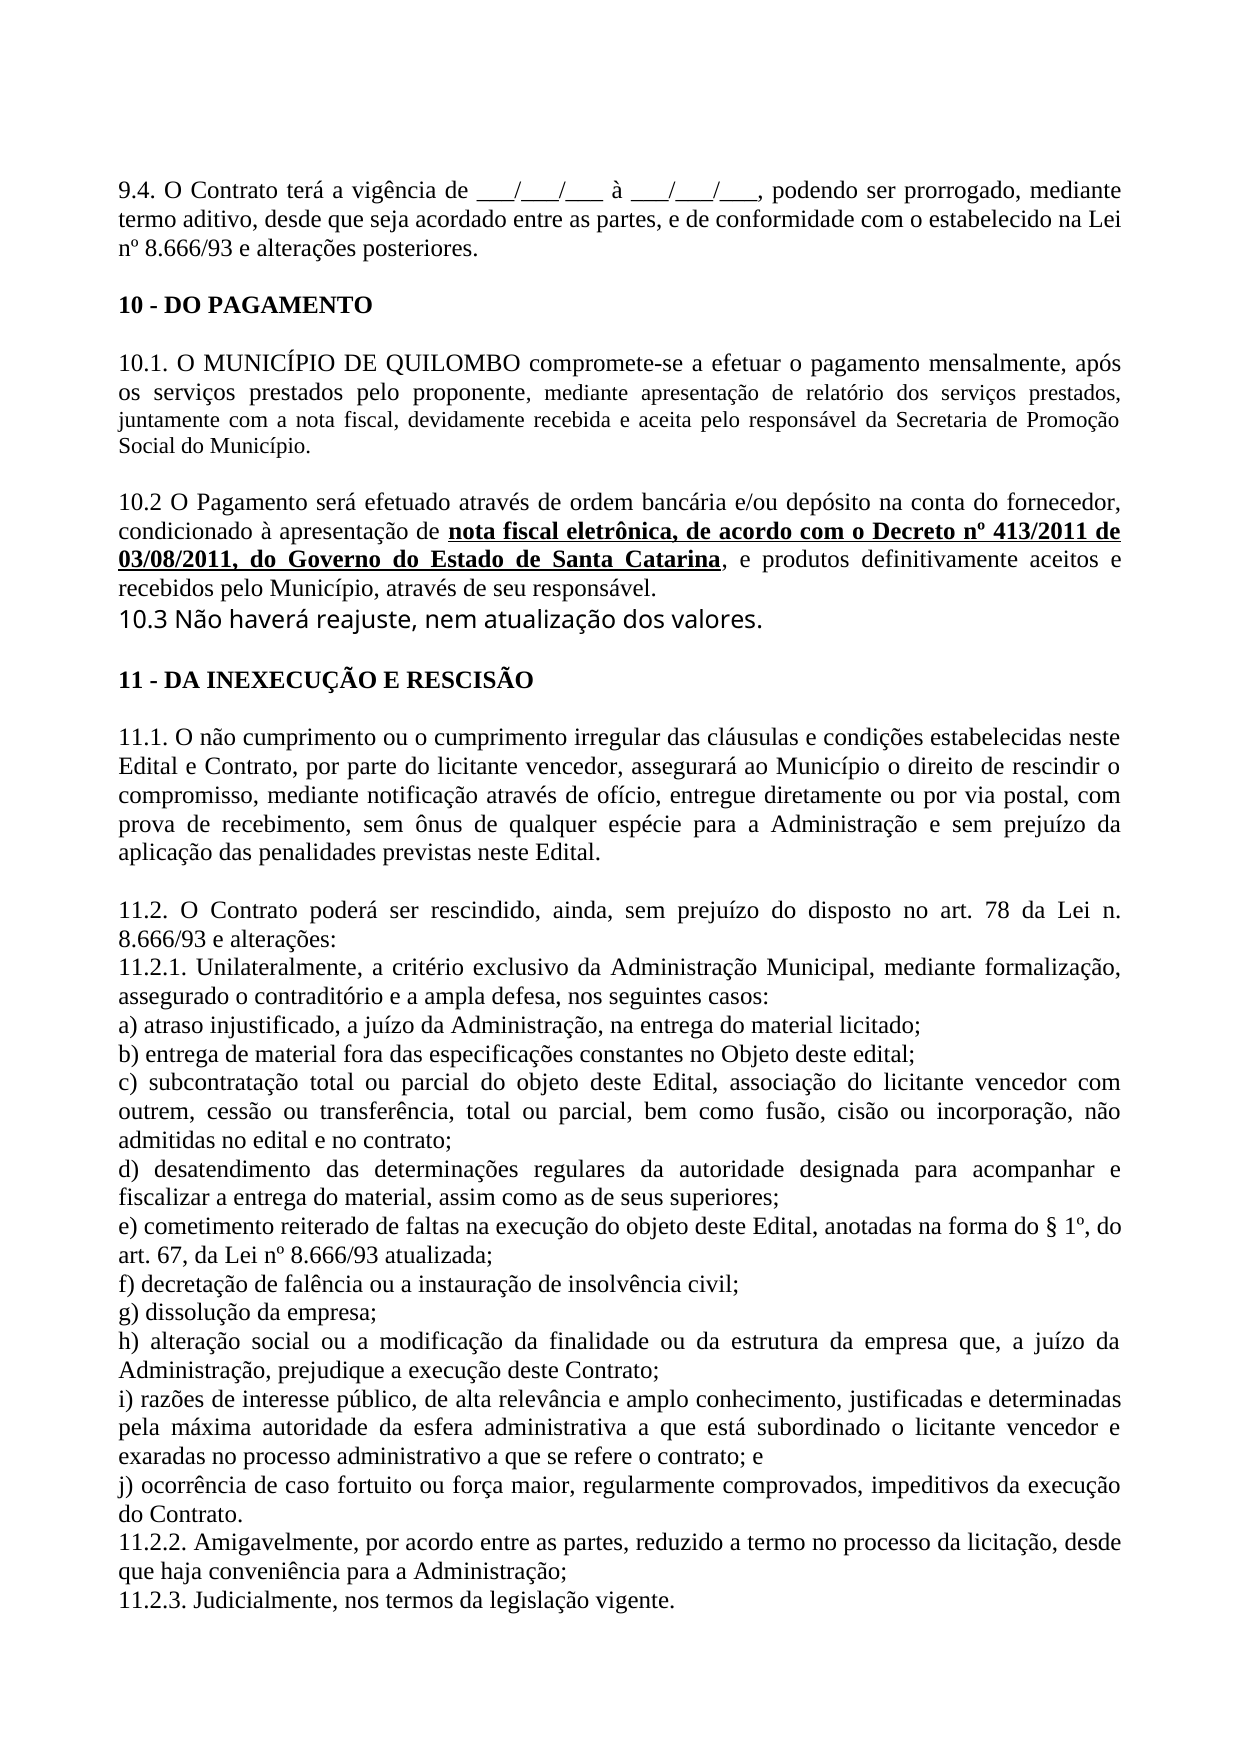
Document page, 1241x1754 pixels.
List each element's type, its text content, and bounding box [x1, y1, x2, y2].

text c) subcontratação total ou parcial do objeto deste Edital, associação do licitante vencedor com outrem, cessão ou transferência, total ou parcial, bem como fusão, cisão ou incorporação, não admitidas no edital e no contrato; [118, 1067, 1122, 1154]
text 10.2 O Pagamento será efetuado através de ordem bancária e/ou depósito na conta do fornecedor, condicionado à apresentação de nota fiscal eletrônica, de acordo com o Decreto nº 413/2011 de 03/08/2011, do Governo do Estado de Santa Catarina, e produtos definitivamente aceitos e recebidos pelo Município, através de seu responsável. [118, 487, 1122, 602]
text 11.2.2. Amigavelmente, por acordo entre as partes, reduzido a termo no processo da licitação, desde que haja conveniência para a Administração; [118, 1527, 1122, 1585]
text j) ocorrência de caso fortuito ou força maior, regularmente comprovados, impeditivos da execução do Contrato. [118, 1470, 1122, 1527]
text 11.2. O Contrato poderá ser rescindido, ainda, sem prejuízo do disposto no art. 78 da Lei n. 8.666/93 e alterações: [118, 895, 1122, 952]
text 10.3 Não haverá reajuste, nem atualização dos valores. [118, 602, 1122, 636]
text g) dissolução da empresa; [118, 1297, 1122, 1326]
text 11.2.1. Unilateralmente, a critério exclusivo da Administração Municipal, mediante formalização, assegurado o contraditório e a ampla defesa, nos seguintes casos: [118, 952, 1122, 1010]
text 10.1. O MUNICÍPIO DE QUILOMBO compromete-se a efetuar o pagamento mensalmente, após os serviços prestados pelo proponente, mediante apresentação de relatório dos serviços prestados, juntamente com a nota fiscal, devidamente recebida e aceita pelo responsável da Secretaria de Promoção Social do Município. [118, 348, 1122, 458]
text b) entrega de material fora das especificações constantes no Objeto deste edital; [118, 1039, 1122, 1067]
text 11.2.3. Judicialmente, nos termos da legislação vigente. [118, 1585, 1122, 1614]
text d) desatendimento das determinações regulares da autoridade designada para acompanhar e fiscalizar a entrega do material, assim como as de seus superiores; [118, 1154, 1122, 1211]
text 11 - DA INEXECUÇÃO E RESCISÃO [118, 665, 1122, 694]
text h) alteração social ou a modificação da finalidade ou da estrutura da empresa que, a juízo da Administração, prejudique a execução deste Contrato; [118, 1326, 1122, 1384]
text f) decretação de falência ou a instauração de insolvência civil; [118, 1269, 1122, 1297]
text a) atraso injustificado, a juízo da Administração, na entrega do material licitado; [118, 1010, 1122, 1039]
text 9.4. O Contrato terá a vigência de ___/___/___ à ___/___/___, podendo ser prorrogado, mediante termo aditivo, desde que seja acordado entre as partes, e de conformidade com o estabelecido na Lei nº 8.666/93 e alterações posteriores. [118, 176, 1122, 262]
text e) cometimento reiterado de faltas na execução do objeto deste Edital, anotadas na forma do § 1º, do art. 67, da Lei nº 8.666/93 atualizada; [118, 1211, 1122, 1269]
text 10 - DO PAGAMENTO [118, 291, 1122, 319]
text 11.1. O não cumprimento ou o cumprimento irregular das cláusulas e condições estabelecidas neste Edital e Contrato, por parte do licitante vencedor, assegurará ao Município o direito de rescindir o compromisso, mediante notificação através de ofício, entregue diretamente ou por via postal, com prova de recebimento, sem ônus de qualquer espécie para a Administração e sem prejuízo da aplicação das penalidades previstas neste Edital. [118, 722, 1122, 866]
text i) razões de interesse público, de alta relevância e amplo conhecimento, justificadas e determinadas pela máxima autoridade da esfera administrativa a que está subordinado o licitante vencedor e exaradas no processo administrativo a que se refere o contrato; e [118, 1384, 1122, 1470]
